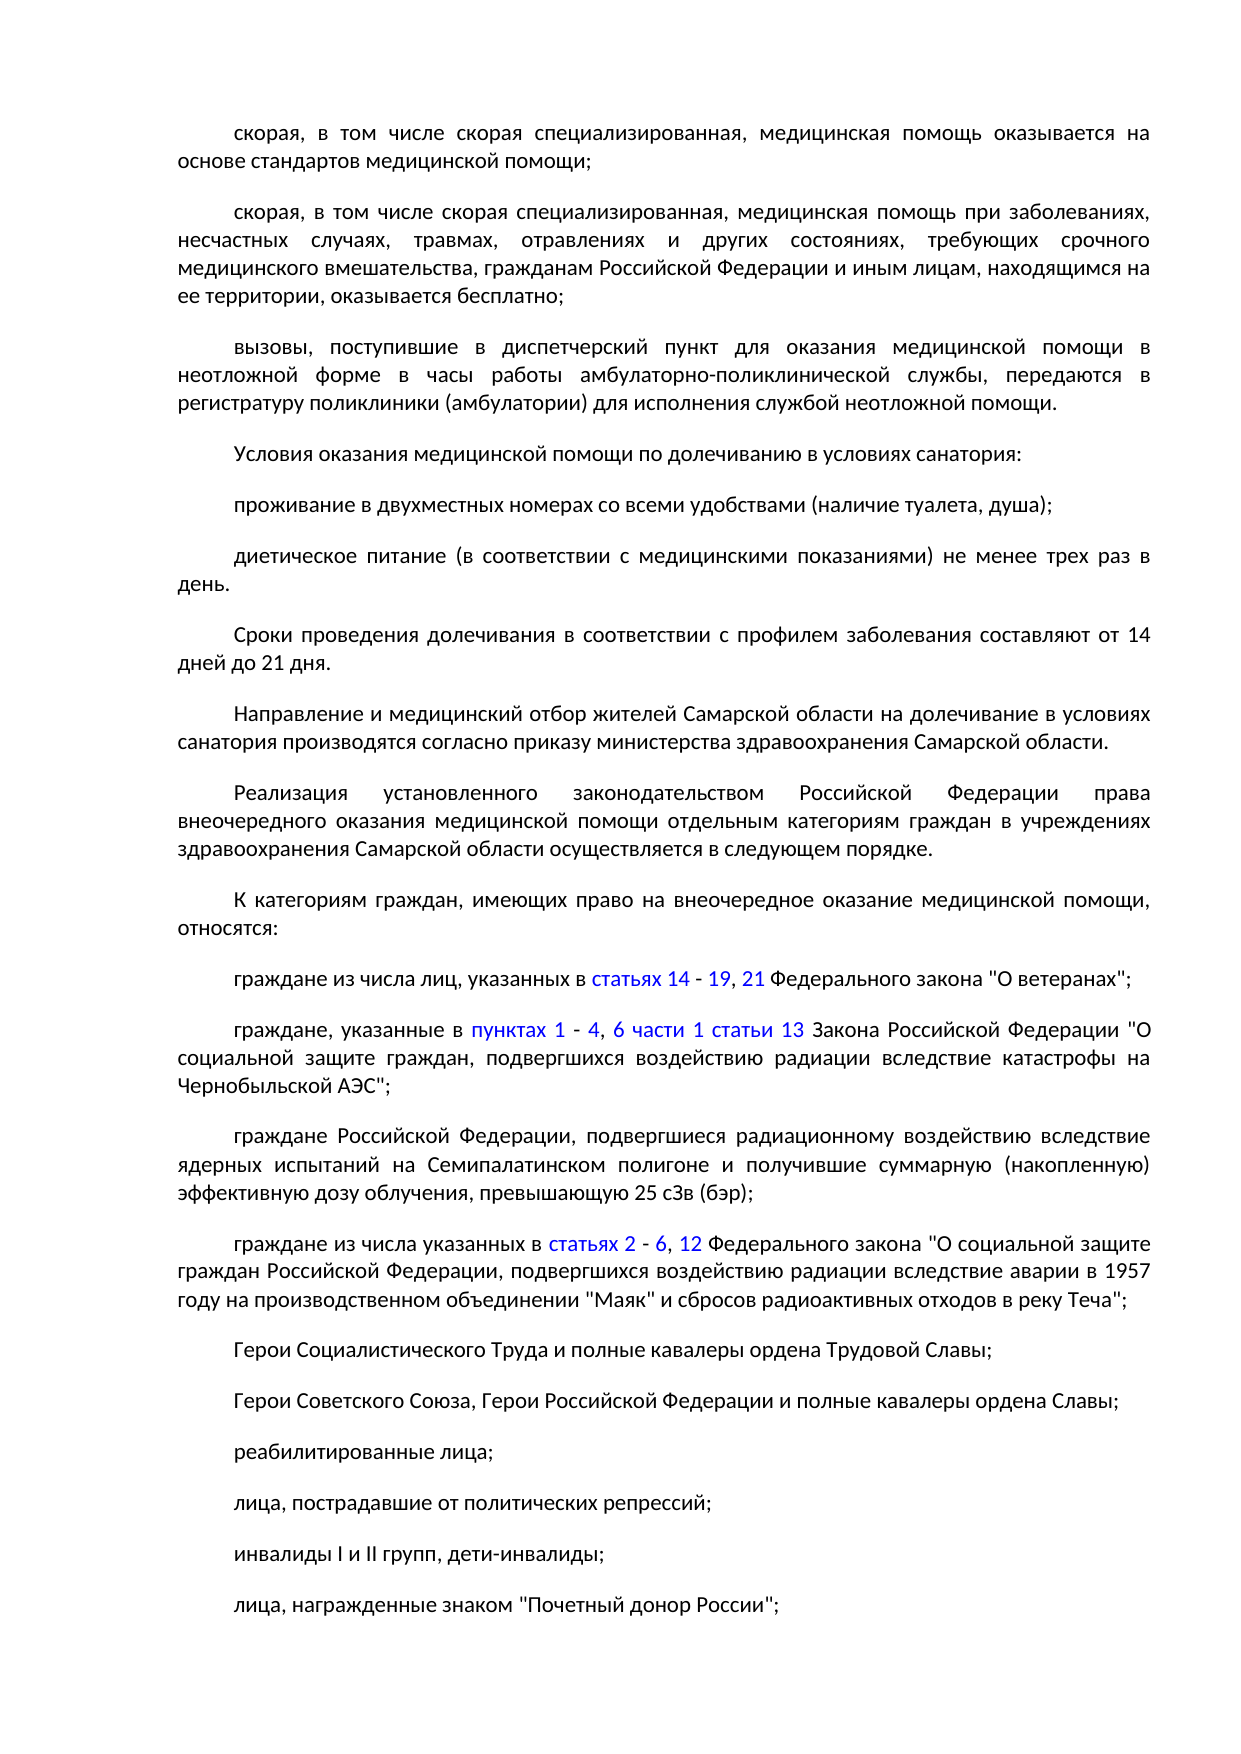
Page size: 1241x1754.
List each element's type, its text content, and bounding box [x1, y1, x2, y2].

text граждане из числа указанных в статьях 2 - 6, 12 Федерального закона "О социальной защите граждан Российской Федерации, подвергшихся воздействию радиации вследствие аварии в 1957 году на производственном объединении "Маяк" и сбросов радиоактивных отходов в реку Теча"; [177, 1229, 1152, 1313]
text Реализация установленного законодательством Российской Федерации права внеочередного оказания медицинской помощи отдельным категориям граждан в учреждениях здравоохранения Самарской области осуществляется в следующем порядке. [177, 778, 1152, 862]
text К категориям граждан, имеющих право на внеочередное оказание медицинской помощи, относятся: [177, 885, 1152, 941]
text лица, награжденные знаком "Почетный донор России"; [177, 1590, 1152, 1618]
text Герои Советского Союза, Герои Российской Федерации и полные кавалеры ордена Славы; [177, 1387, 1152, 1414]
text граждане Российской Федерации, подвергшиеся радиационному воздействию вследствие ядерных испытаний на Семипалатинском полигоне и получившие суммарную (накопленную) эффективную дозу облучения, превышающую 25 сЗв (бэр); [177, 1122, 1152, 1206]
text проживание в двухместных номерах со всеми удобствами (наличие туалета, душа); [177, 490, 1152, 518]
text Условия оказания медицинской помощи по долечиванию в условиях санатория: [177, 439, 1152, 467]
text инвалиды I и II групп, дети-инвалиды; [177, 1539, 1152, 1567]
text скорая, в том числе скорая специализированная, медицинская помощь оказывается на основе стандартов медицинской помощи; [177, 118, 1152, 174]
text граждане, указанные в пунктах 1 - 4, 6 части 1 статьи 13 Закона Российской Федерации "О социальной защите граждан, подвергшихся воздействию радиации вследствие катастрофы на Чернобыльской АЭС"; [177, 1015, 1152, 1099]
text Направление и медицинский отбор жителей Самарской области на долечивание в условиях санатория производятся согласно приказу министерства здравоохранения Самарской области. [177, 699, 1152, 755]
text Сроки проведения долечивания в соответствии с профилем заболевания составляют от 14 дней до 21 дня. [177, 620, 1152, 676]
text реабилитированные лица; [177, 1437, 1152, 1466]
text вызовы, поступившие в диспетчерский пункт для оказания медицинской помощи в неотложной форме в часы работы амбулаторно-поликлинической службы, передаются в регистратуру поликлиники (амбулатории) для исполнения службой неотложной помощи. [177, 332, 1152, 416]
text граждане из числа лиц, указанных в статьях 14 - 19, 21 Федерального закона "О ветеранах"; [177, 964, 1152, 992]
text Герои Социалистического Труда и полные кавалеры ордена Трудовой Славы; [177, 1336, 1152, 1364]
text диетическое питание (в соответствии с медицинскими показаниями) не менее трех раз в день. [177, 541, 1152, 597]
text лица, пострадавшие от политических репрессий; [177, 1488, 1152, 1516]
text скорая, в том числе скорая специализированная, медицинская помощь при заболеваниях, несчастных случаях, травмах, отравлениях и других состояниях, требующих срочного медицинского вмешательства, гражданам Российской Федерации и иным лицам, находящимся на ее территории, оказывается бесплатно; [177, 197, 1152, 309]
